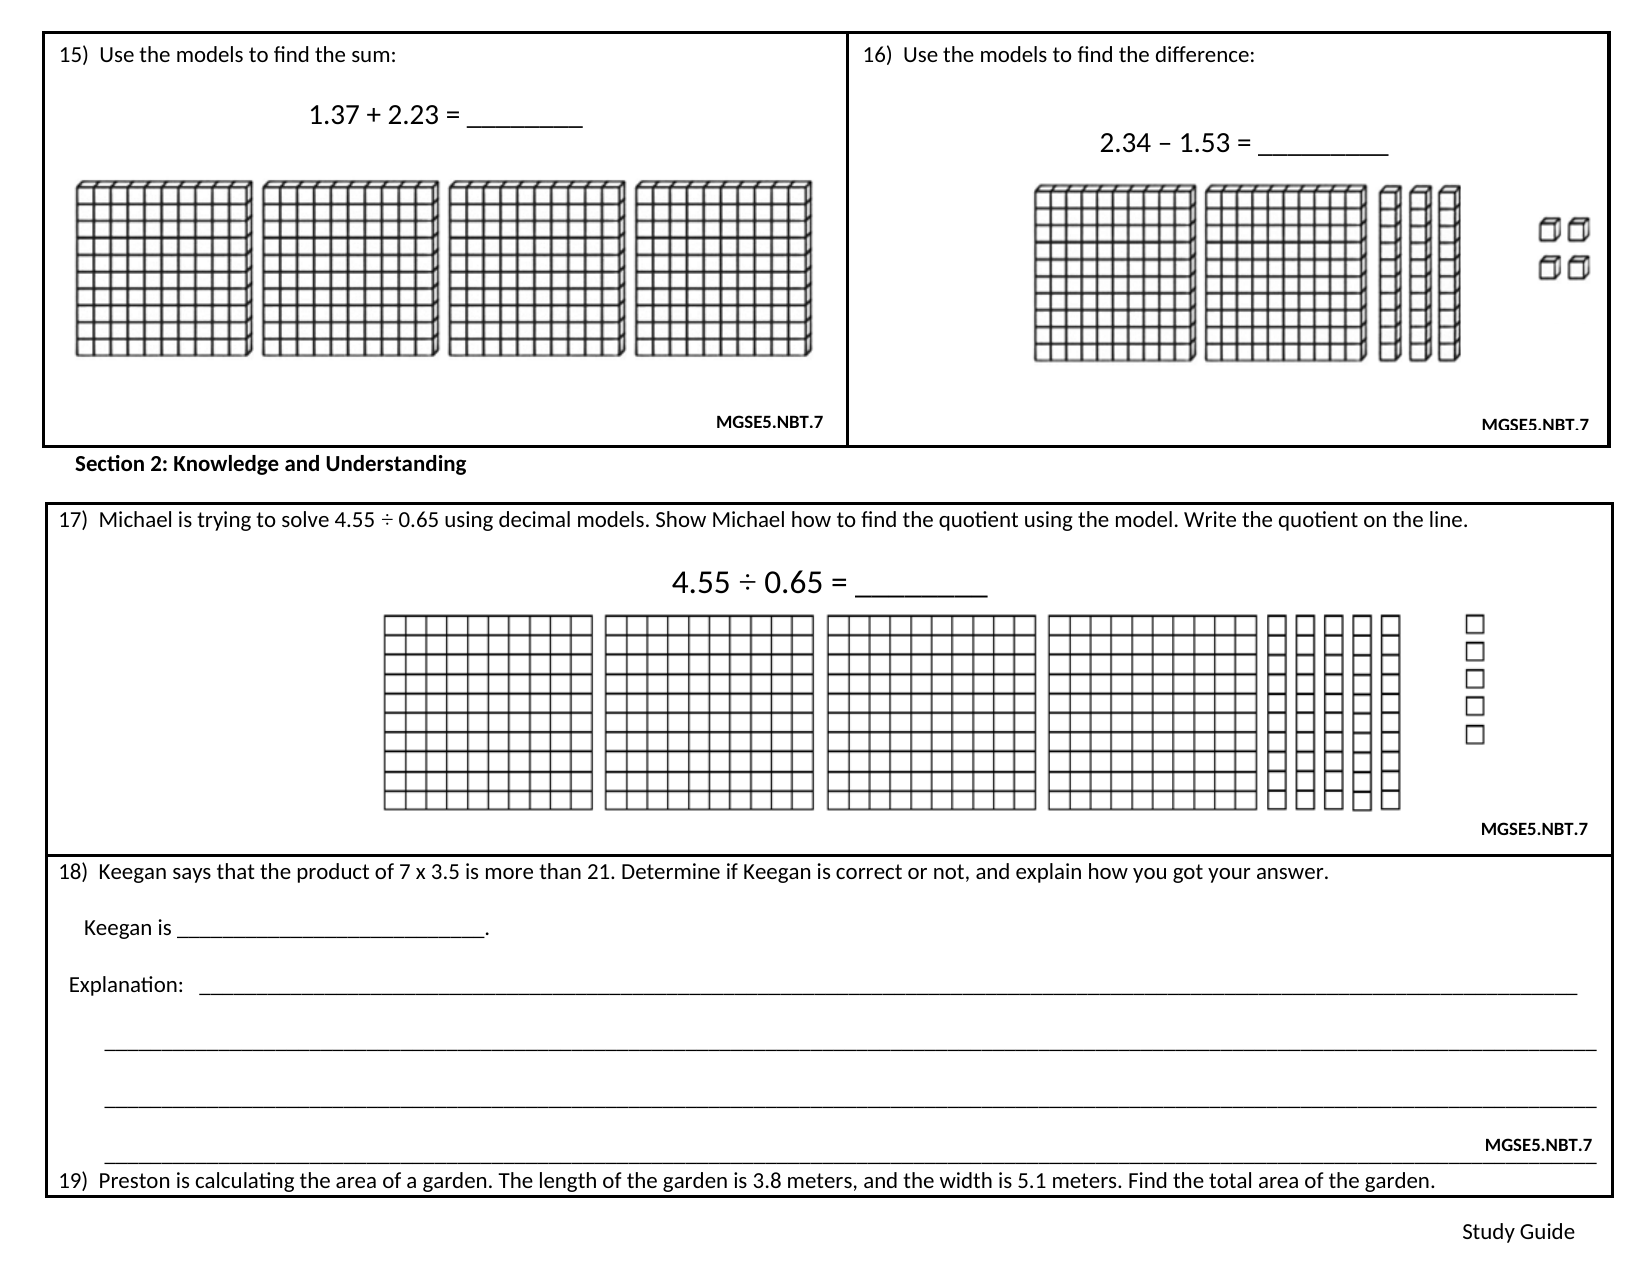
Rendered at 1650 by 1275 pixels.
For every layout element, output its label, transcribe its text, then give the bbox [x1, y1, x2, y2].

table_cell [48, 857, 1611, 1195]
picture [1029, 174, 1602, 371]
picture [66, 170, 822, 366]
text Section 2: Knowledge and Understanding [75, 449, 1575, 477]
table_header 17) Michael is trying to solve 4.55 ÷ 0.65 using decimal models. Show Michael how to find the quotient using the model. Write the quotient on the line. 4.55 ÷ 0.65 = ________ [48, 505, 1611, 854]
picture [151, 601, 1497, 823]
